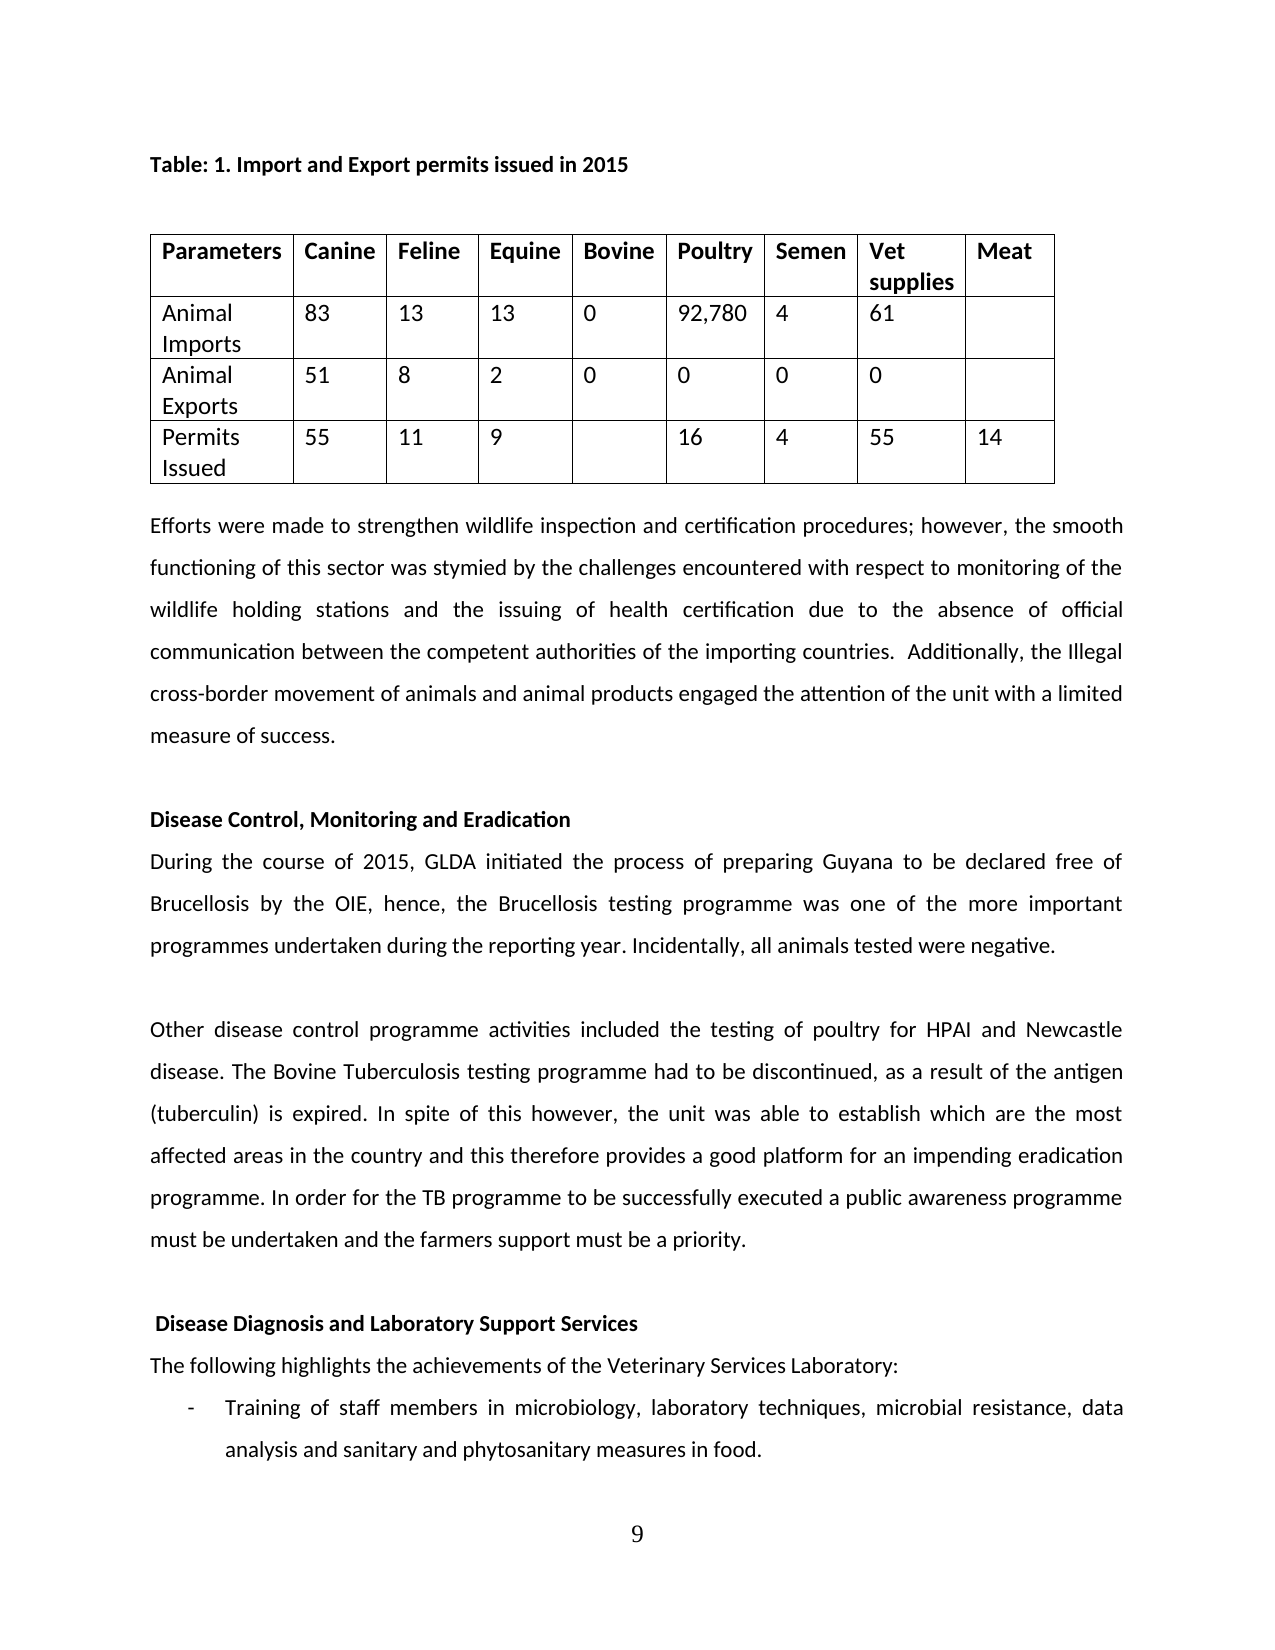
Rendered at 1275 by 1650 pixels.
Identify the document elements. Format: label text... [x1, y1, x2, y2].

table_header Equine [479, 235, 572, 296]
list Training of staff members in microbiology, laboratory techniques, microbial resistance, data analysis and sanitary and phytosanitary measures in food. [187, 1393, 1125, 1463]
table_cell [966, 359, 1054, 420]
table_header Canine [294, 235, 386, 296]
text During the course of 2015, GLDA initiated the process of preparing Guyana to be declared free of Brucellosis by the OIE, hence, the Brucellosis testing programme was one of the more important programmes undertaken during the reporting year. Incidentally, all animals tested were negative. [150, 847, 1125, 959]
table_cell 4 [765, 297, 857, 358]
table_cell 8 [387, 359, 478, 420]
text Efforts were made to strengthen wildlife inspection and certification procedures; however, the smooth functioning of this sector was stymied by the challenges encountered with respect to monitoring of the wildlife holding stations and the issuing of health certification due to the absence of official communication between the competent authorities of the importing countries. Additionally, the Illegal cross-border movement of animals and animal products engaged the attention of the unit with a limited measure of success. [150, 511, 1125, 749]
table_header Feline [387, 235, 478, 296]
table_cell 0 [573, 297, 666, 358]
text The following highlights the achievements of the Veterinary Services Laboratory: [150, 1351, 1125, 1379]
table_cell 14 [966, 421, 1054, 482]
table_cell 0 [858, 359, 965, 420]
table_cell 0 [765, 359, 857, 420]
table_header Vet supplies [858, 235, 965, 296]
table_cell [573, 421, 666, 482]
table_cell 9 [479, 421, 572, 482]
table_cell 61 [858, 297, 965, 358]
table_cell 0 [667, 359, 764, 420]
table_cell Permits Issued [151, 421, 293, 482]
table_header Semen [765, 235, 857, 296]
table_cell [966, 297, 1054, 358]
table_cell Animal Exports [151, 359, 293, 420]
table_header Bovine [573, 235, 666, 296]
table_cell 13 [387, 297, 478, 358]
table_cell 11 [387, 421, 478, 482]
table_cell 4 [765, 421, 857, 482]
table_cell 83 [294, 297, 386, 358]
table_header Poultry [667, 235, 764, 296]
table_cell Animal Imports [151, 297, 293, 358]
text Disease Diagnosis and Laboratory Support Services [150, 1309, 1125, 1337]
table_cell 51 [294, 359, 386, 420]
table_cell 0 [573, 359, 666, 420]
table_cell 2 [479, 359, 572, 420]
text Table: 1. Import and Export permits issued in 2015 [150, 150, 1125, 178]
table_cell 55 [294, 421, 386, 482]
table_cell 13 [479, 297, 572, 358]
table_header Meat [966, 235, 1054, 296]
table_cell 16 [667, 421, 764, 482]
text Disease Control, Monitoring and Eradication [150, 805, 1125, 833]
text Other disease control programme activities included the testing of poultry for HPAI and Newcastle disease. The Bovine Tuberculosis testing programme had to be discontinued, as a result of the antigen (tuberculin) is expired. In spite of this however, the unit was able to establish which are the most affected areas in the country and this therefore provides a good platform for an impending eradication programme. In order for the TB programme to be successfully executed a public awareness programme must be undertaken and the farmers support must be a priority. [150, 1015, 1125, 1253]
table_cell 55 [858, 421, 965, 482]
table_header Parameters [151, 235, 293, 296]
table_cell 92,780 [667, 297, 764, 358]
